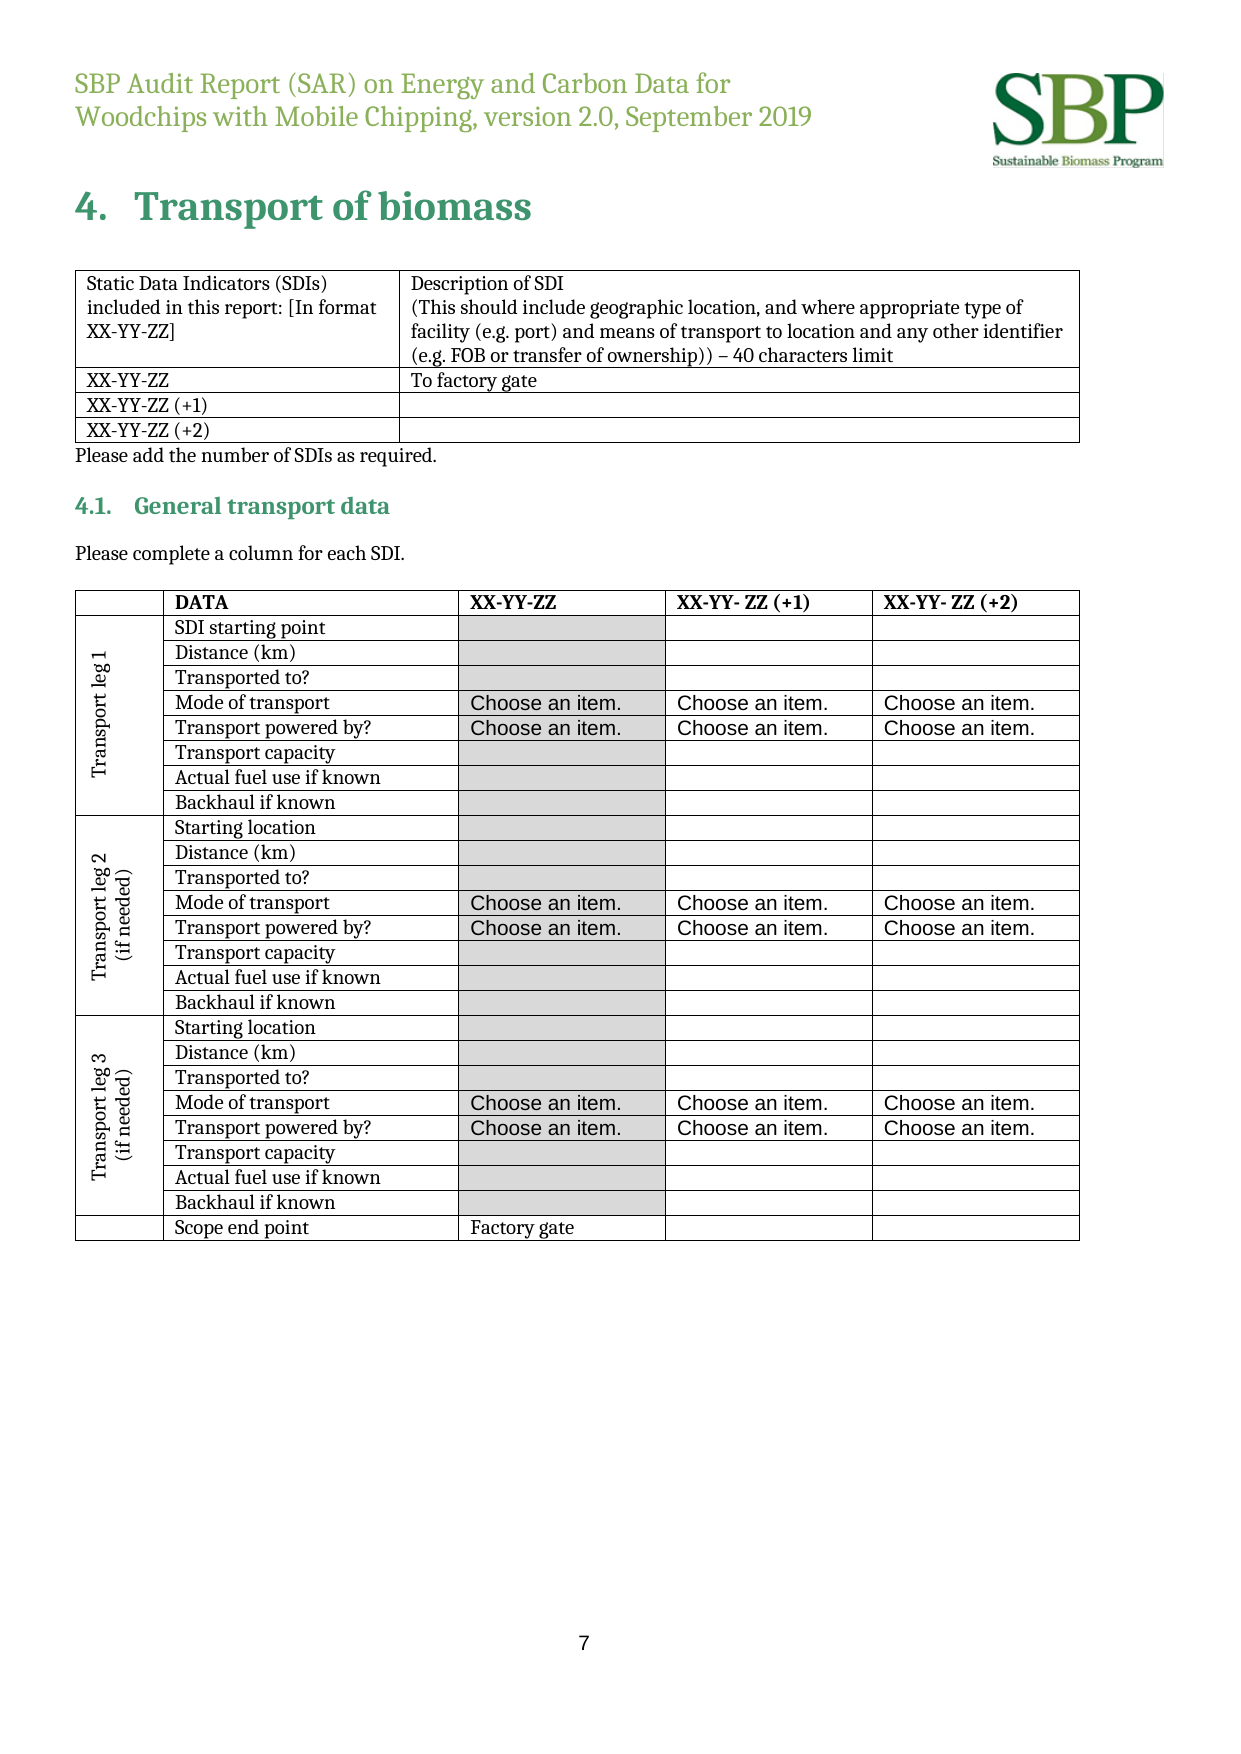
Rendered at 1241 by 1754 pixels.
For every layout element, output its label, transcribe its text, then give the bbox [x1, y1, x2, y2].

table_header XX-YY-ZZ [459, 591, 665, 615]
table_cell [666, 1016, 872, 1040]
table_cell [666, 791, 872, 815]
table_cell Transport leg 1 [76, 616, 163, 815]
table_cell [873, 941, 1079, 965]
table_cell [873, 741, 1079, 765]
table_cell [666, 666, 872, 690]
table_cell Transport powered by? [164, 716, 458, 740]
table_header DATA [164, 591, 458, 615]
table_cell Distance (km) [164, 841, 458, 865]
table_cell XX-YY-ZZ (+2) [76, 418, 399, 442]
table_cell [666, 641, 872, 665]
table_cell [873, 966, 1079, 990]
table_cell [459, 616, 665, 640]
table_header Static Data Indicators (SDIs) included in this report: [In format XX-YY-ZZ] [76, 271, 399, 367]
table_cell [873, 841, 1079, 865]
table_cell [459, 791, 665, 815]
subtitle Transport of biomass [75, 183, 1093, 231]
table_cell Transport leg 3 (if needed) [76, 1016, 163, 1215]
table_cell Transport capacity [164, 741, 458, 765]
text Please add the number of SDIs as required. [75, 443, 1093, 467]
table_cell SDI starting point [164, 616, 458, 640]
table_cell [459, 1016, 665, 1040]
table_cell Scope end point [164, 1216, 458, 1240]
table_cell XX-YY-ZZ (+1) [76, 393, 399, 417]
table_cell [459, 1191, 665, 1215]
table_cell [459, 1041, 665, 1065]
table_cell Transport capacity [164, 1141, 458, 1165]
table_cell Factory gate [459, 1216, 665, 1240]
text Please complete a column for each SDI. [75, 542, 1093, 566]
table_cell [459, 941, 665, 965]
table_cell [873, 1016, 1079, 1040]
table_cell Distance (km) [164, 1041, 458, 1065]
table_cell [666, 616, 872, 640]
table_cell [666, 741, 872, 765]
table_cell [873, 816, 1079, 840]
table_cell Starting location [164, 1016, 458, 1040]
table_cell [873, 1041, 1079, 1065]
table_cell [873, 991, 1079, 1015]
table_cell [459, 666, 665, 690]
table_cell [873, 1191, 1079, 1215]
table_cell Mode of transport [164, 1091, 458, 1115]
table_cell [459, 741, 665, 765]
table_header XX-YY- ZZ (+1) [666, 591, 872, 615]
table_cell [666, 991, 872, 1015]
table_cell [459, 816, 665, 840]
table_cell Actual fuel use if known [164, 766, 458, 790]
table_cell XX-YY-ZZ [76, 368, 399, 392]
table_cell [873, 791, 1079, 815]
table_cell To factory gate [400, 368, 1079, 392]
table_cell Mode of transport [164, 891, 458, 915]
table_header [76, 591, 163, 615]
table_cell Actual fuel use if known [164, 1166, 458, 1190]
table_cell [459, 991, 665, 1015]
table_cell [76, 1216, 163, 1240]
table_header XX-YY- ZZ (+2) [873, 591, 1079, 615]
table_cell [666, 1166, 872, 1190]
table_cell [459, 1066, 665, 1090]
table_cell [666, 941, 872, 965]
table_cell Transport leg 2 (if needed) [76, 816, 163, 1015]
table_cell [873, 766, 1079, 790]
table_cell [666, 1216, 872, 1240]
table_cell [459, 866, 665, 890]
table_cell [459, 966, 665, 990]
table_cell Backhaul if known [164, 1191, 458, 1215]
table_cell Backhaul if known [164, 991, 458, 1015]
table_cell [459, 766, 665, 790]
table_cell [873, 1166, 1079, 1190]
table_cell [666, 1191, 872, 1215]
table_cell [666, 816, 872, 840]
table_header Description of SDI (This should include geographic location, and where appropriate type of facility (e.g. port) and means of transport to location and any other identifier (e.g. FOB or transfer of ownership)) – 40 characters limit [400, 271, 1079, 367]
table_cell Transport powered by? [164, 916, 458, 940]
table_cell Starting location [164, 816, 458, 840]
table_cell Transport powered by? [164, 1116, 458, 1140]
table_cell [666, 1141, 872, 1165]
table_cell Mode of transport [164, 691, 458, 715]
table_cell [873, 1216, 1079, 1240]
table_cell [400, 393, 1079, 417]
table_cell Transported to? [164, 866, 458, 890]
table_cell [666, 841, 872, 865]
table_cell [666, 866, 872, 890]
table_cell Distance (km) [164, 641, 458, 665]
table_cell Transported to? [164, 1066, 458, 1090]
table_cell Transport capacity [164, 941, 458, 965]
table_cell [459, 841, 665, 865]
table_cell [400, 418, 1079, 442]
table_cell [459, 641, 665, 665]
table_cell [666, 1066, 872, 1090]
table_cell [459, 1141, 665, 1165]
table_cell [873, 1066, 1079, 1090]
picture [993, 73, 1165, 169]
table_cell [873, 641, 1079, 665]
table_cell Actual fuel use if known [164, 966, 458, 990]
table_cell [459, 1166, 665, 1190]
table_cell [873, 866, 1079, 890]
table_cell Backhaul if known [164, 791, 458, 815]
table_cell [666, 966, 872, 990]
table_cell [666, 766, 872, 790]
table_cell [666, 1041, 872, 1065]
table_cell [873, 1141, 1079, 1165]
table_cell Transported to? [164, 666, 458, 690]
subtitle General transport data [75, 492, 1093, 521]
table_cell [873, 666, 1079, 690]
table_cell [873, 616, 1079, 640]
